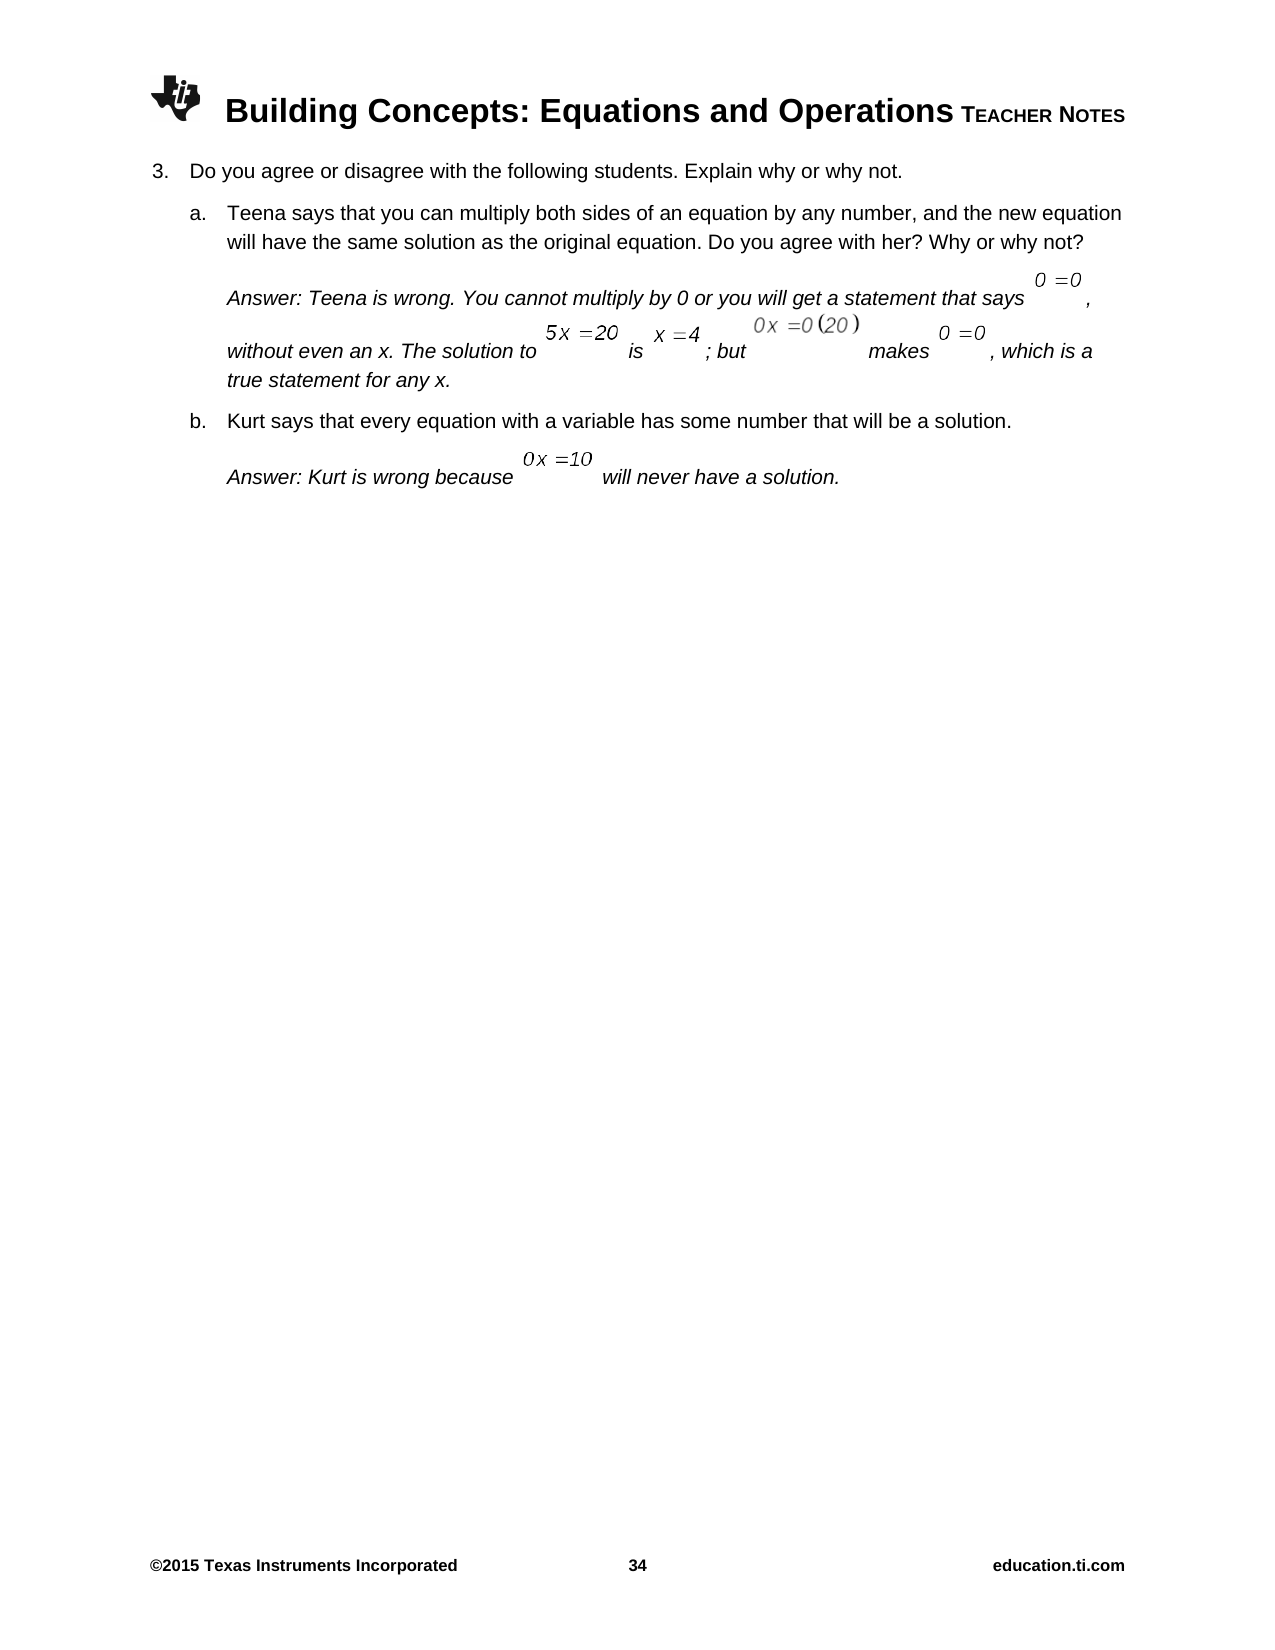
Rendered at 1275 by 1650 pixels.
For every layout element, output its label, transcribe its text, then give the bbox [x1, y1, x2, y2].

table_cell 3. Do you agree or disagree with the following students. Explain why or why not. a. Teena says that you can multiply both sides of an equation by any number, and the new equation will have the same solution as the original equation. Do you agree with her? Why or why not? Answer: Teena is wrong. You cannot multiply by 0 or you will get a statement that says , without even an x. The solution to is ; but makes , which is a true statement for any x. b. Kurt says that every equation with a variable has some number that will be a solution. Answer: Kurt is wrong because will never have a solution. [141, 154, 1144, 501]
picture [150, 75, 201, 122]
